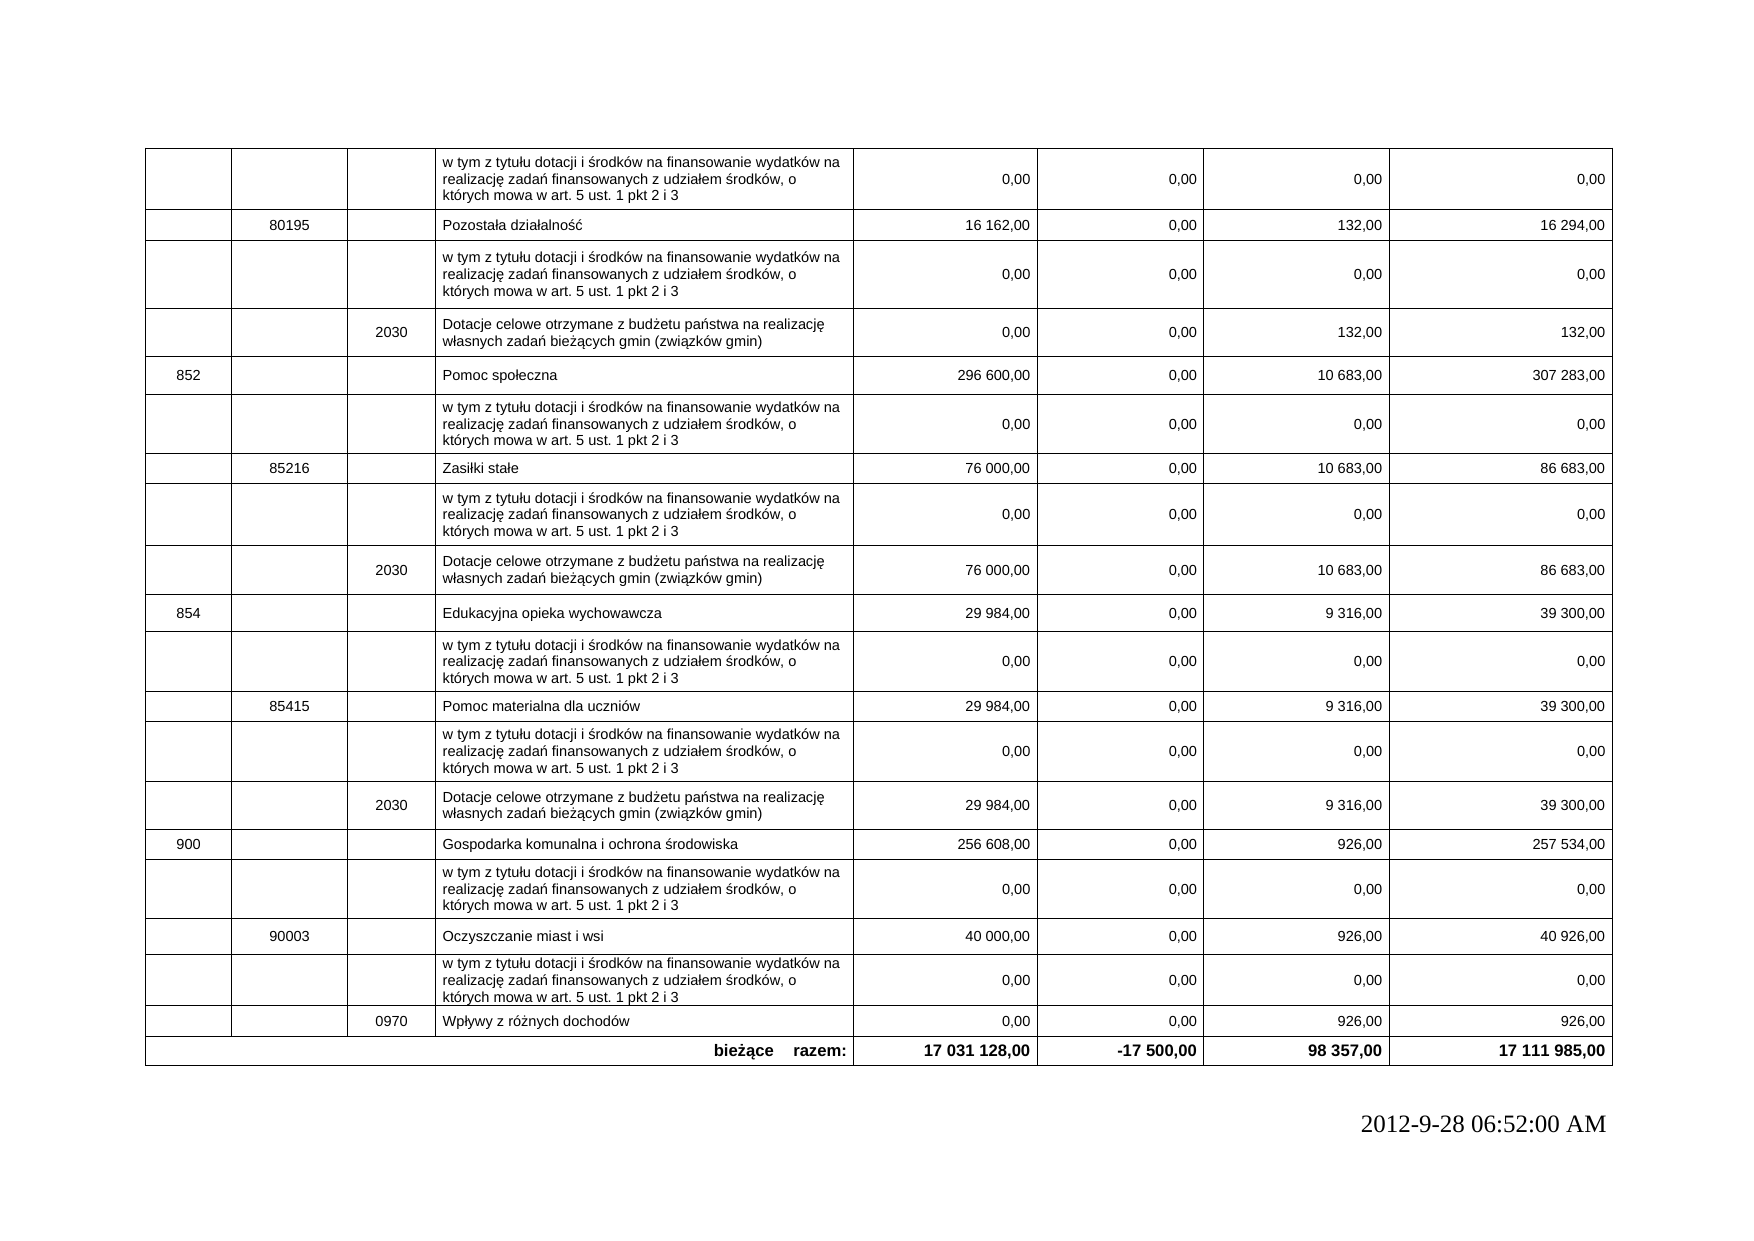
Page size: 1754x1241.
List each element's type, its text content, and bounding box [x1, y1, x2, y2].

table_cell [146, 860, 231, 918]
table_cell 29 984,00 [854, 692, 1037, 721]
table_cell 40 000,00 [854, 919, 1037, 954]
table_cell 40 926,00 [1390, 919, 1612, 954]
table_cell 0,00 [1204, 632, 1389, 691]
table_cell 0,00 [1038, 210, 1203, 240]
table_cell 0,00 [1204, 955, 1389, 1005]
table_cell 0,00 [854, 955, 1037, 1005]
table_cell 10 683,00 [1204, 454, 1389, 483]
table_cell [232, 722, 347, 781]
table_cell [146, 692, 231, 721]
table_cell [348, 454, 435, 483]
table_cell [348, 484, 435, 545]
table_cell Pozostała działalność [436, 210, 853, 240]
table_cell [146, 782, 231, 829]
table_cell 9 316,00 [1204, 692, 1389, 721]
table_cell [348, 919, 435, 954]
table_cell -17 500,00 [1038, 1037, 1203, 1064]
table_cell 0,00 [1204, 149, 1389, 209]
table_cell 0,00 [1204, 722, 1389, 781]
table_cell Pomoc materialna dla uczniów [436, 692, 853, 721]
table_cell 80195 [232, 210, 347, 240]
table_cell 0,00 [1038, 692, 1203, 721]
table_cell Edukacyjna opieka wychowawcza [436, 595, 853, 631]
table_cell [348, 955, 435, 1005]
table_cell bieżące [146, 1037, 781, 1064]
table_cell 926,00 [1204, 1006, 1389, 1036]
table_cell 0,00 [1390, 632, 1612, 691]
table_cell [232, 782, 347, 829]
table_cell 296 600,00 [854, 357, 1037, 393]
table_cell 0,00 [1038, 357, 1203, 393]
table_cell 854 [146, 595, 231, 631]
table_cell 9 316,00 [1204, 595, 1389, 631]
table_cell 9 316,00 [1204, 782, 1389, 829]
table_cell Dotacje celowe otrzymane z budżetu państwa na realizację własnych zadań bieżących gmin (związków gmin) [436, 546, 853, 594]
table_cell [232, 241, 347, 308]
table_cell [232, 1006, 347, 1036]
table_cell Pomoc społeczna [436, 357, 853, 393]
table_cell 0,00 [854, 1006, 1037, 1036]
table_cell 0,00 [1038, 1006, 1203, 1036]
table_cell 16 294,00 [1390, 210, 1612, 240]
table_cell 307 283,00 [1390, 357, 1612, 393]
table_cell 10 683,00 [1204, 546, 1389, 594]
table_cell [146, 546, 231, 594]
table_cell 0,00 [1038, 722, 1203, 781]
table_cell razem: [781, 1037, 853, 1064]
table_cell 0,00 [1204, 241, 1389, 308]
table_cell 0,00 [854, 309, 1037, 356]
table_cell 85415 [232, 692, 347, 721]
table_cell 90003 [232, 919, 347, 954]
table_cell Wpływy z różnych dochodów [436, 1006, 853, 1036]
table_cell [146, 1006, 231, 1036]
table_cell 926,00 [1390, 1006, 1612, 1036]
table_cell [146, 149, 231, 209]
table_cell 0,00 [1038, 782, 1203, 829]
table_cell 0,00 [1390, 860, 1612, 918]
table_cell [232, 830, 347, 859]
table_cell 132,00 [1390, 309, 1612, 356]
table_cell Dotacje celowe otrzymane z budżetu państwa na realizację własnych zadań bieżących gmin (związków gmin) [436, 782, 853, 829]
table_cell [232, 484, 347, 545]
table_cell 0,00 [1390, 484, 1612, 545]
table_cell 0970 [348, 1006, 435, 1036]
table_cell 0,00 [1038, 241, 1203, 308]
table_cell 86 683,00 [1390, 454, 1612, 483]
table_cell [232, 546, 347, 594]
table_cell [146, 919, 231, 954]
table_cell [232, 395, 347, 453]
table_cell [146, 484, 231, 545]
table_cell 0,00 [1038, 309, 1203, 356]
table_cell [348, 632, 435, 691]
table_cell 0,00 [1204, 395, 1389, 453]
table_cell 926,00 [1204, 830, 1389, 859]
table_cell 2030 [348, 782, 435, 829]
table_cell 0,00 [1038, 632, 1203, 691]
table_cell [146, 395, 231, 453]
table_cell [348, 860, 435, 918]
table_cell 0,00 [1038, 395, 1203, 453]
table_cell 39 300,00 [1390, 692, 1612, 721]
table_cell Zasiłki stałe [436, 454, 853, 483]
table_cell Dotacje celowe otrzymane z budżetu państwa na realizację własnych zadań bieżących gmin (związków gmin) [436, 309, 853, 356]
table_cell [348, 357, 435, 393]
table_cell [232, 955, 347, 1005]
table_cell 0,00 [854, 241, 1037, 308]
table_cell 132,00 [1204, 210, 1389, 240]
table_cell 0,00 [854, 395, 1037, 453]
table_cell [348, 241, 435, 308]
table_cell 17 111 985,00 [1390, 1037, 1612, 1064]
table_cell 256 608,00 [854, 830, 1037, 859]
table_cell [348, 149, 435, 209]
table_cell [436, 955, 853, 1005]
table_cell 0,00 [1038, 860, 1203, 918]
table_cell [348, 830, 435, 859]
table_cell 98 357,00 [1204, 1037, 1389, 1064]
table_cell 0,00 [854, 149, 1037, 209]
table_cell 29 984,00 [854, 782, 1037, 829]
table_cell [348, 595, 435, 631]
table_cell 86 683,00 [1390, 546, 1612, 594]
table_cell 257 534,00 [1390, 830, 1612, 859]
table_cell [232, 309, 347, 356]
table_cell [146, 722, 231, 781]
table_cell [232, 357, 347, 393]
table_cell 0,00 [1038, 454, 1203, 483]
table_cell Oczyszczanie miast i wsi [436, 919, 853, 954]
table_cell Gospodarka komunalna i ochrona środowiska [436, 830, 853, 859]
table_cell 2030 [348, 546, 435, 594]
table_cell 852 [146, 357, 231, 393]
table_cell [146, 632, 231, 691]
table_cell [146, 210, 231, 240]
table_cell 0,00 [1390, 241, 1612, 308]
table_cell [146, 241, 231, 308]
table_cell 16 162,00 [854, 210, 1037, 240]
table_cell [232, 860, 347, 918]
table_cell [146, 955, 231, 1005]
table_cell [232, 595, 347, 631]
table_cell [146, 454, 231, 483]
table_cell 0,00 [1390, 395, 1612, 453]
table_cell 0,00 [854, 484, 1037, 545]
table_cell 0,00 [854, 722, 1037, 781]
table_cell 0,00 [854, 632, 1037, 691]
table_cell 0,00 [1390, 955, 1612, 1005]
table_cell 2030 [348, 309, 435, 356]
table_cell 0,00 [1038, 595, 1203, 631]
table_cell 0,00 [1038, 955, 1203, 1005]
table_cell 0,00 [1038, 484, 1203, 545]
table_cell [348, 395, 435, 453]
table_cell [348, 722, 435, 781]
table_cell 17 031 128,00 [854, 1037, 1037, 1064]
table_cell 29 984,00 [854, 595, 1037, 631]
table_cell 0,00 [1038, 546, 1203, 594]
table_cell 0,00 [1204, 484, 1389, 545]
table_cell 39 300,00 [1390, 782, 1612, 829]
table_cell [348, 210, 435, 240]
table_cell 76 000,00 [854, 454, 1037, 483]
table_cell 0,00 [854, 860, 1037, 918]
table_cell 132,00 [1204, 309, 1389, 356]
table_cell [232, 632, 347, 691]
table_cell 0,00 [1038, 149, 1203, 209]
table_cell 76 000,00 [854, 546, 1037, 594]
table_cell 39 300,00 [1390, 595, 1612, 631]
table_cell 0,00 [1204, 860, 1389, 918]
table_cell 85216 [232, 454, 347, 483]
table_cell 0,00 [1038, 919, 1203, 954]
table_cell 0,00 [1038, 830, 1203, 859]
table_cell 0,00 [1390, 149, 1612, 209]
table_cell [232, 149, 347, 209]
table_cell 0,00 [1390, 722, 1612, 781]
table_cell 10 683,00 [1204, 357, 1389, 393]
table_cell 900 [146, 830, 231, 859]
table_cell [146, 309, 231, 356]
table_cell 926,00 [1204, 919, 1389, 954]
table_cell [348, 692, 435, 721]
